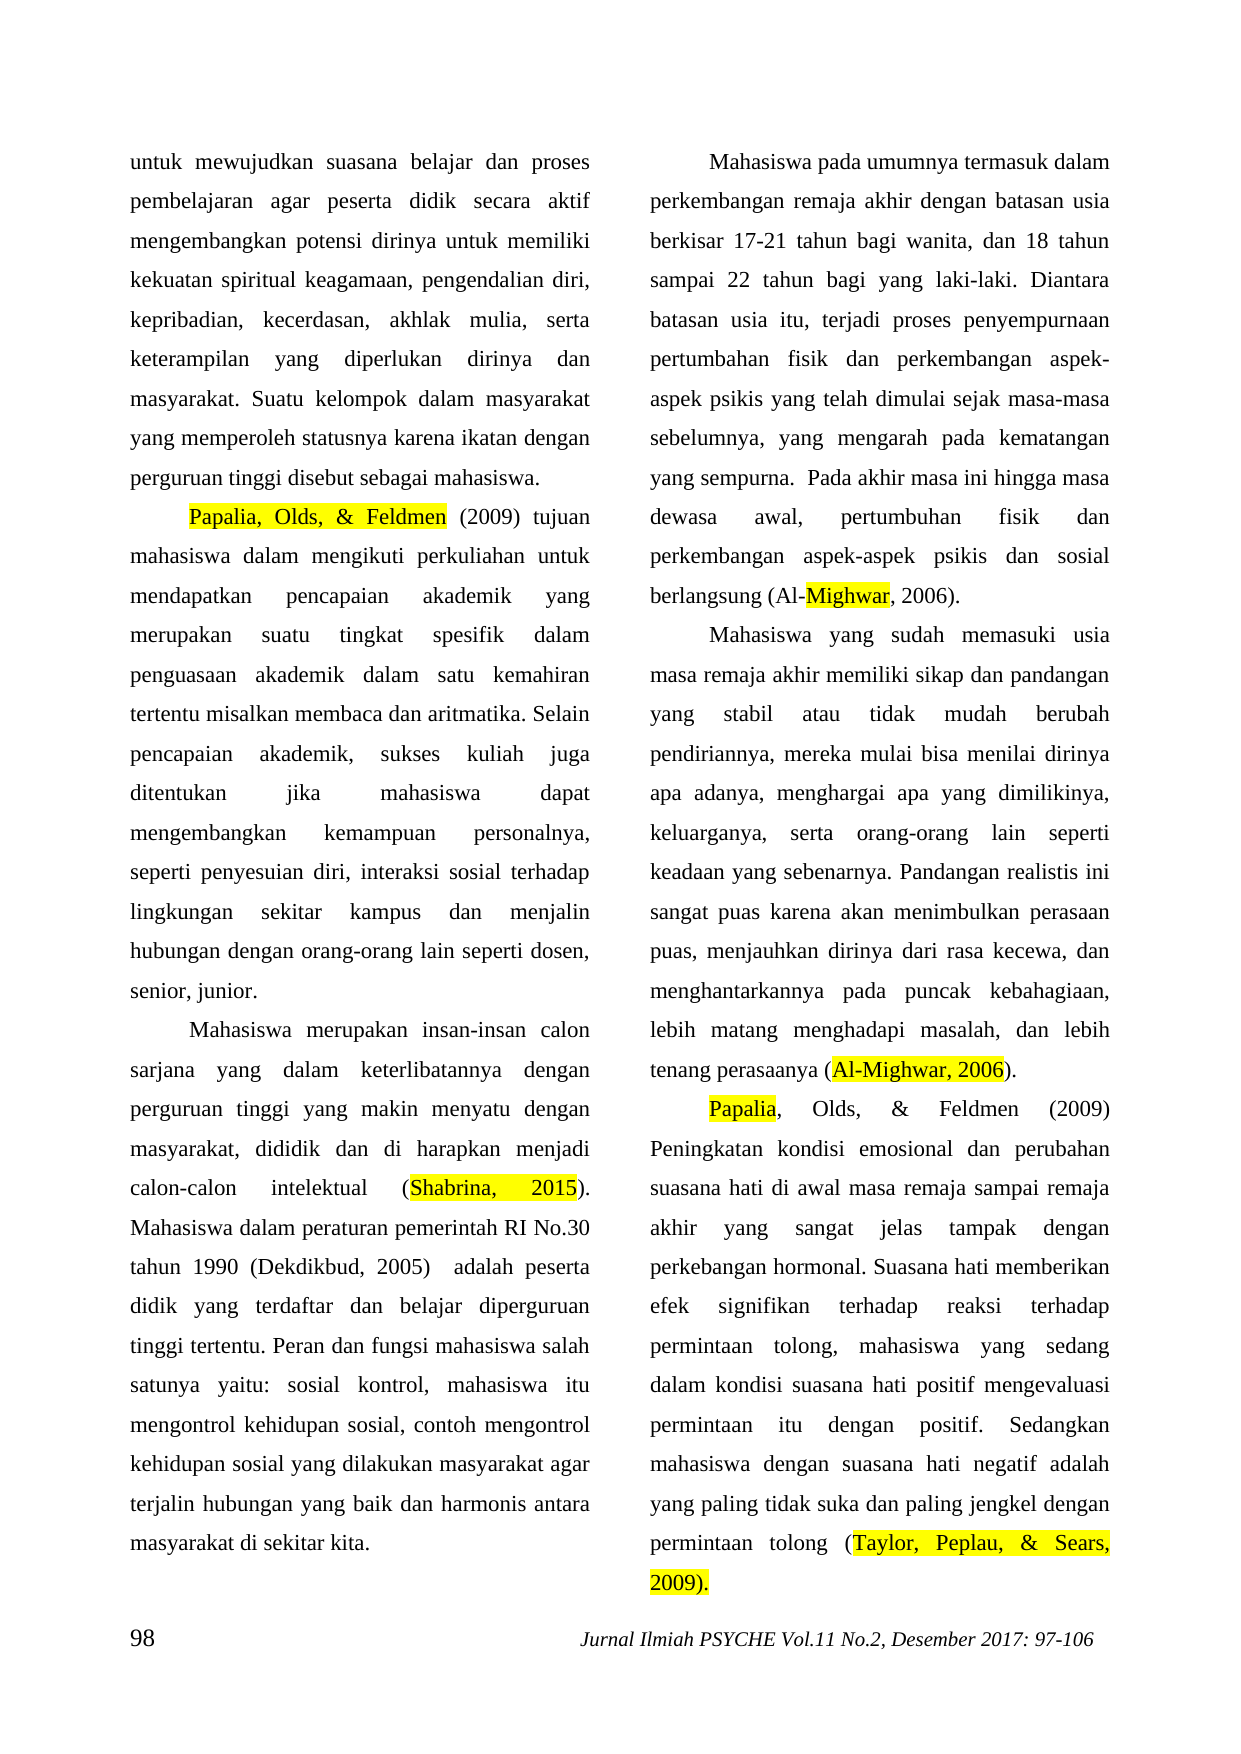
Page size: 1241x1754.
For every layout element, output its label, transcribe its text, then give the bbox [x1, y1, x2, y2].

text Papalia, Olds, & Feldmen (2009) tujuan mahasiswa dalam mengikuti perkuliahan untuk mendapatkan pencapaian akademik yang merupakan suatu tingkat spesifik dalam penguasaan akademik dalam satu kemahiran tertentu misalkan membaca dan aritmatika. Selain pencapaian akademik, sukses kuliah juga ditentukan jika mahasiswa dapat mengembangkan kemampuan personalnya, seperti penyesuian diri, interaksi sosial terhadap lingkungan sekitar kampus dan menjalin hubungan dengan orang-orang lain seperti dosen, senior, junior. [130, 503, 590, 1003]
text Papalia, Olds, & Feldmen (2009) Peningkatan kondisi emosional dan perubahan suasana hati di awal masa remaja sampai remaja akhir yang sangat jelas tampak dengan perkebangan hormonal. Suasana hati memberikan efek signifikan terhadap reaksi terhadap permintaan tolong, mahasiswa yang sedang dalam kondisi suasana hati positif mengevaluasi permintaan itu dengan positif. Sedangkan mahasiswa dengan suasana hati negatif adalah yang paling tidak suka dan paling jengkel dengan permintaan tolong (Taylor, Peplau, & Sears, 2009). [650, 1095, 1110, 1595]
text Mahasiswa yang sudah memasuki usia masa remaja akhir memiliki sikap dan pandangan yang stabil atau tidak mudah berubah pendiriannya, mereka mulai bisa menilai dirinya apa adanya, menghargai apa yang dimilikinya, keluarganya, serta orang-orang lain seperti keadaan yang sebenarnya. Pandangan realistis ini sangat puas karena akan menimbulkan perasaan puas, menjauhkan dirinya dari rasa kecewa, dan menghantarkannya pada puncak kebahagiaan, lebih matang menghadapi masalah, dan lebih tenang perasaanya (Al-Mighwar, 2006). [650, 621, 1110, 1082]
text Mahasiswa merupakan insan-insan calon sarjana yang dalam keterlibatannya dengan perguruan tinggi yang makin menyatu dengan masyarakat, dididik dan di harapkan menjadi calon-calon intelektual (Shabrina, 2015). Mahasiswa dalam peraturan pemerintah RI No.30 tahun 1990 (Dekdikbud, 2005) adalah peserta didik yang terdaftar dan belajar diperguruan tinggi tertentu. Peran dan fungsi mahasiswa salah satunya yaitu: sosial kontrol, mahasiswa itu mengontrol kehidupan sosial, contoh mengontrol kehidupan sosial yang dilakukan masyarakat agar terjalin hubungan yang baik dan harmonis antara masyarakat di sekitar kita. [130, 1016, 590, 1556]
text Mahasiswa pada umumnya termasuk dalam perkembangan remaja akhir dengan batasan usia berkisar 17-21 tahun bagi wanita, dan 18 tahun sampai 22 tahun bagi yang laki-laki. Diantara batasan usia itu, terjadi proses penyempurnaan pertumbahan fisik dan perkembangan aspek-aspek psikis yang telah dimulai sejak masa-masa sebelumnya, yang mengarah pada kematangan yang sempurna. Pada akhir masa ini hingga masa dewasa awal, pertumbuhan fisik dan perkembangan aspek-aspek psikis dan sosial berlangsung (Al-Mighwar, 2006). [650, 148, 1110, 608]
